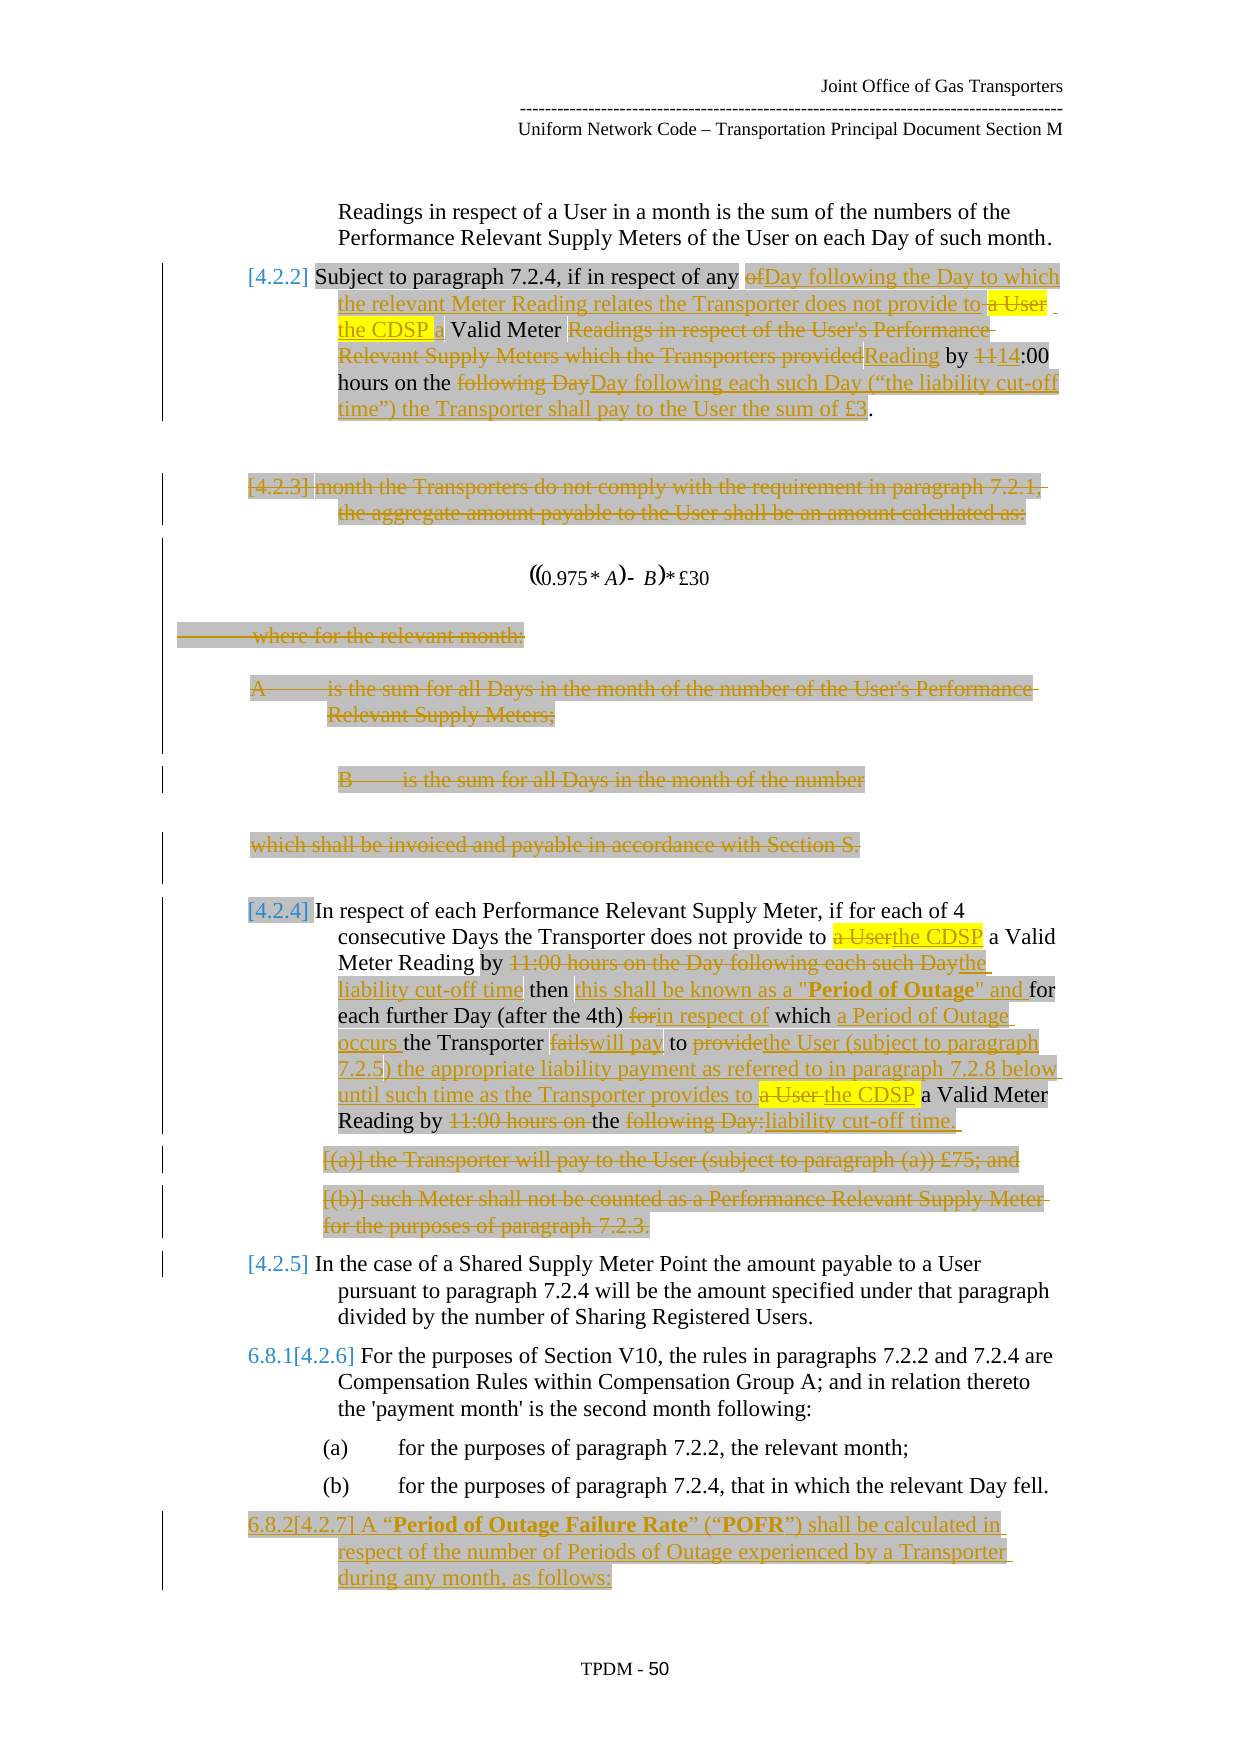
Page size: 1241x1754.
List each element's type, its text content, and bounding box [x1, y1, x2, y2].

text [248, 198, 1063, 251]
text Subject to paragraph 7.2.3, if in respect of any Valid Meter by :00 hours on the . [248, 263, 1063, 421]
text for the purposes of paragraph 7.2.3, that in which the relevant Day fell. [323, 1472, 1063, 1499]
text For the purposes of Section V10, the rules in paragraphs 7.2.2 and 7.2.3 are Compensation Rules within Compensation Group A; and in relation thereto the 'payment month' is the second month following: [248, 1342, 1063, 1421]
text In the case of a Shared Supply Meter Point the amount payable to a User pursuant to paragraph 7.2.3 will be the amount specified under that paragraph divided by the number of Sharing Registered Users. [248, 1251, 1063, 1329]
text In respect of each Performance Relevant Supply Meter, if for each of 4 consecutive Days the Transporter does not provide to a Valid Meter Reading by then for each further Day (after the 4th) which the Transporter to 7.2.47.2.7 a Valid Meter Reading by the [248, 897, 1063, 1134]
text for the purposes of paragraph 7.2.2, the relevant month; [323, 1434, 1063, 1460]
